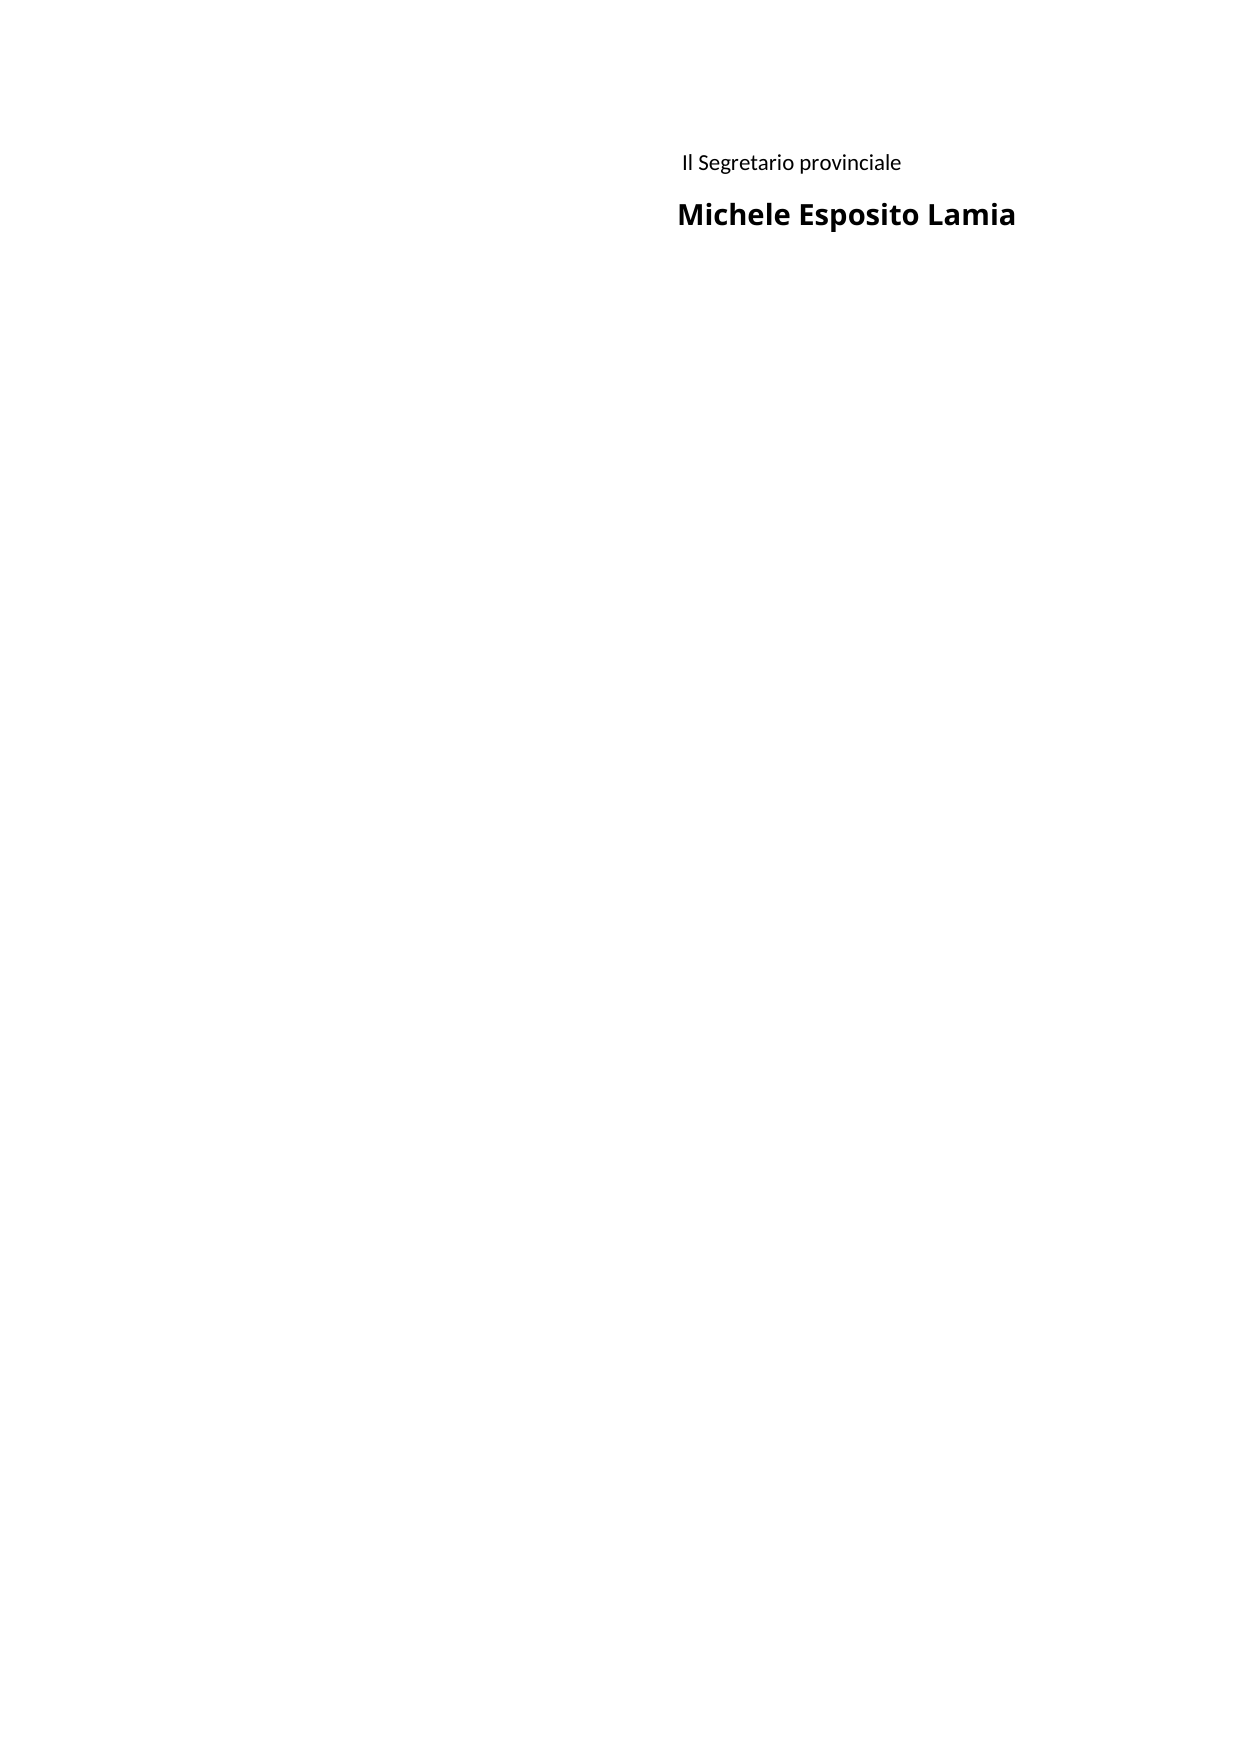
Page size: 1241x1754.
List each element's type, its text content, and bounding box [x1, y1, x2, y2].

text Michele Esposito Lamia [118, 194, 1122, 234]
text Il Segretario provinciale [118, 148, 1122, 176]
